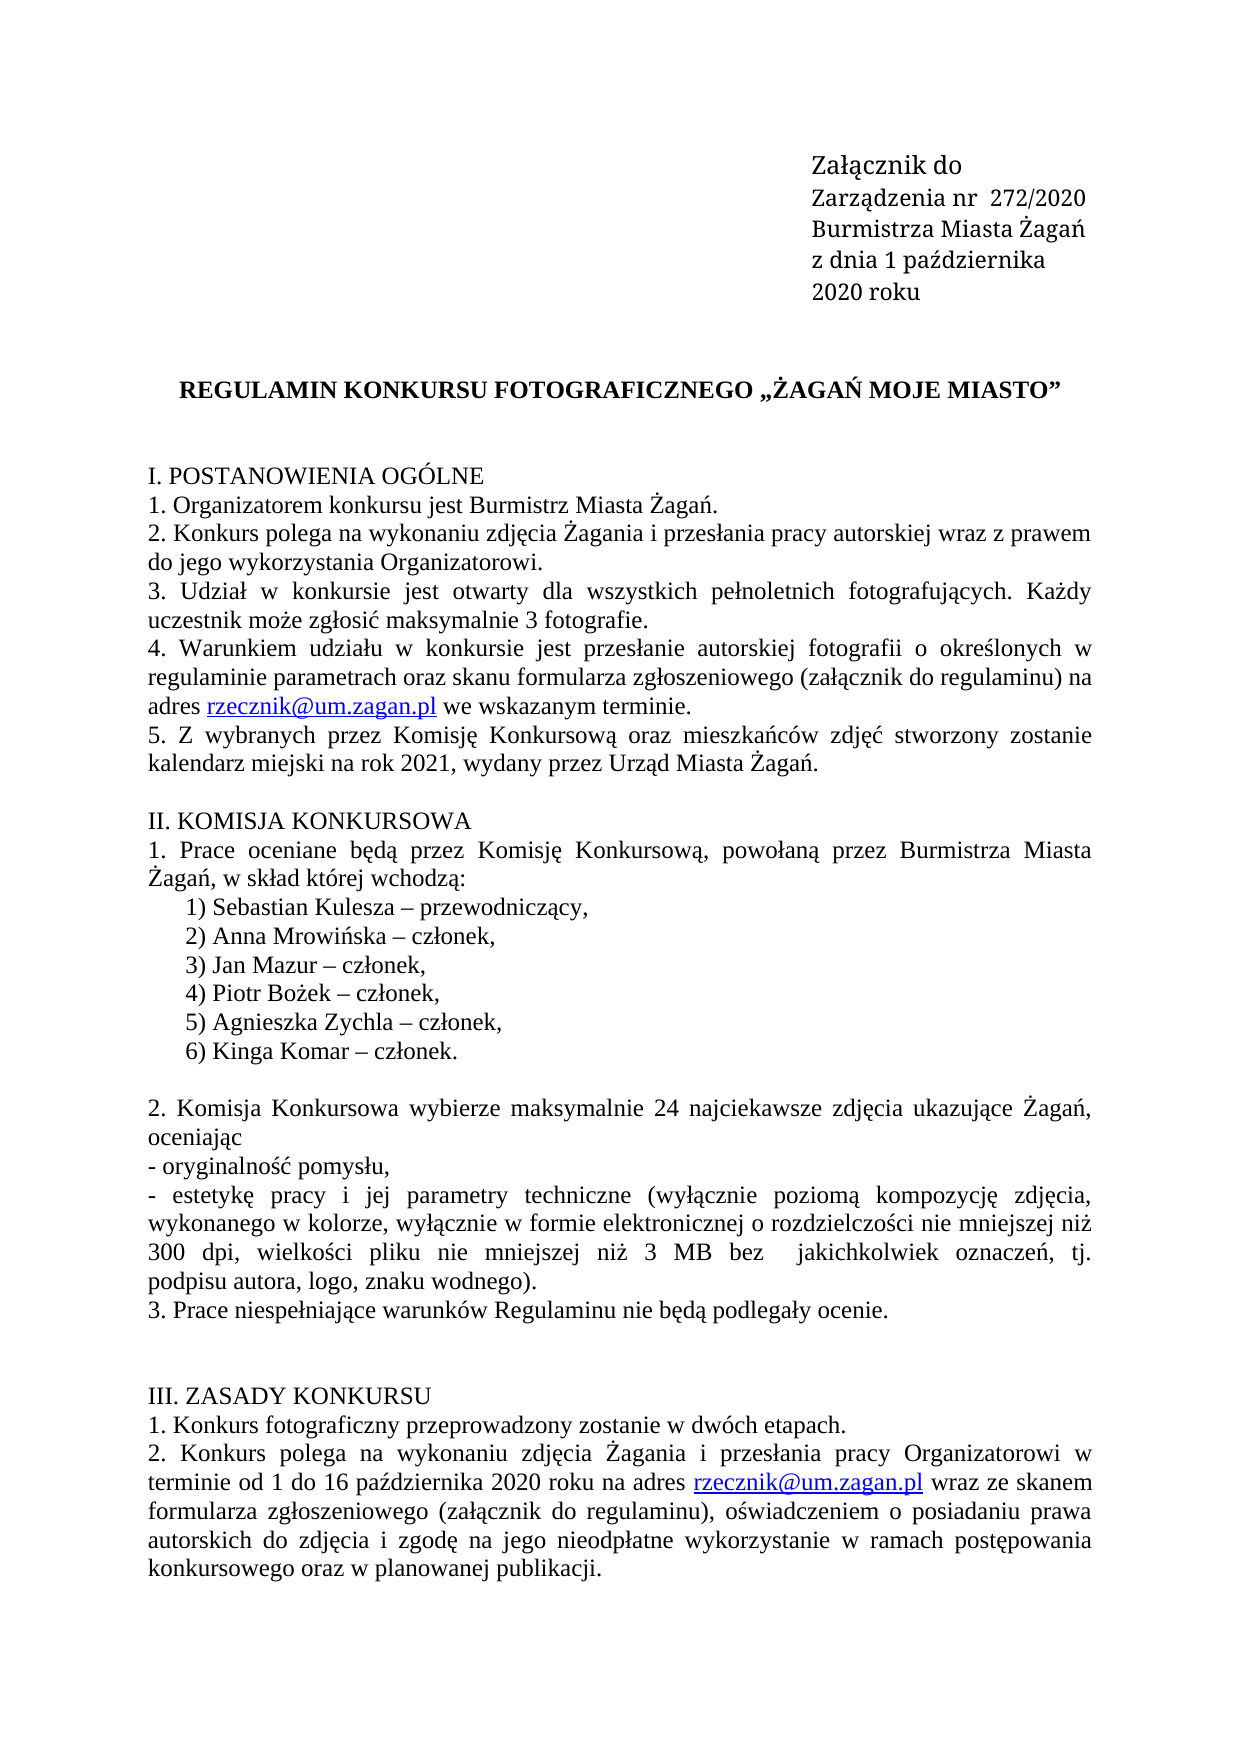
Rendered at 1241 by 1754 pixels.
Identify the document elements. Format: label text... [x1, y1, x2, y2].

text 2. Konkurs polega na wykonaniu zdjęcia Żagania i przesłania pracy Organizatorowi w terminie od 1 do 16 października 2020 roku na adres rzecznik@um.zagan.pl wraz ze skanem formularza zgłoszeniowego (załącznik do regulaminu), oświadczeniem o posiadaniu prawa autorskich do zdjęcia i zgodę na jego nieodpłatne wykorzystanie w ramach postępowania konkursowego oraz w planowanej publikacji. [148, 1438, 1093, 1582]
text 2. Komisja Konkursowa wybierze maksymalnie 24 najciekawsze zdjęcia ukazujące Żagań, oceniając [148, 1093, 1093, 1151]
text 2. Konkurs polega na wykonaniu zdjęcia Żagania i przesłania pracy autorskiej wraz z prawem do jego wykorzystania Organizatorowi. [148, 518, 1093, 576]
text 4) Piotr Bożek – członek, [185, 978, 1093, 1007]
text 1. Prace oceniane będą przez Komisję Konkursową, powołaną przez Burmistrza Miasta Żagań, w skład której wchodzą: [148, 835, 1093, 892]
text 3. Udział w konkursie jest otwarty dla wszystkich pełnoletnich fotografujących. Każdy uczestnik może zgłosić maksymalnie 3 fotografie. [148, 576, 1093, 633]
text - estetykę pracy i jej parametry techniczne (wyłącznie poziomą kompozycję zdjęcia, wykonanego w kolorze, wyłącznie w formie elektronicznej o rozdzielczości nie mniejszej niż 300 dpi, wielkości pliku nie mniejszej niż 3 MB bez jakichkolwiek oznaczeń, tj. podpisu autora, logo, znaku wodnego). [148, 1180, 1093, 1295]
text 5. Z wybranych przez Komisję Konkursową oraz mieszkańców zdjęć stworzony zostanie kalendarz miejski na rok 2021, wydany przez Urząd Miasta Żagań. [148, 720, 1093, 777]
text z dnia 1 października 2020 roku [811, 244, 1093, 307]
text 2) Anna Mrowińska – członek, [185, 921, 1093, 950]
text 3) Jan Mazur – członek, [185, 950, 1093, 978]
text - oryginalność pomysłu, [148, 1151, 1093, 1180]
text 4. Warunkiem udziału w konkursie jest przesłanie autorskiej fotografii o określonych w regulaminie parametrach oraz skanu formularza zgłoszeniowego (załącznik do regulaminu) na adres rzecznik@um.zagan.pl we wskazanym terminie. [148, 633, 1093, 720]
text 1. Organizatorem konkursu jest Burmistrz Miasta Żagań. [148, 490, 1093, 518]
text 6) Kinga Komar – członek. [185, 1036, 1093, 1065]
text 1. Konkurs fotograficzny przeprowadzony zostanie w dwóch etapach. [148, 1410, 1093, 1438]
text I. POSTANOWIENIA OGÓLNE [148, 461, 1093, 490]
text II. KOMISJA KONKURSOWA [148, 806, 1093, 835]
text 1) Sebastian Kulesza – przewodniczący, [185, 892, 1093, 921]
text III. ZASADY KONKURSU [148, 1381, 1093, 1410]
text 5) Agnieszka Zychla – członek, [185, 1007, 1093, 1036]
text 3. Prace niespełniające warunków Regulaminu nie będą podlegały ocenie. [148, 1295, 1093, 1323]
text REGULAMIN KONKURSU FOTOGRAFICZNEGO „ŻAGAŃ MOJE MIASTO” [148, 375, 1093, 403]
text Załącznik do Zarządzenia nr 272/2020 Burmistrza Miasta Żagań [811, 148, 1093, 244]
